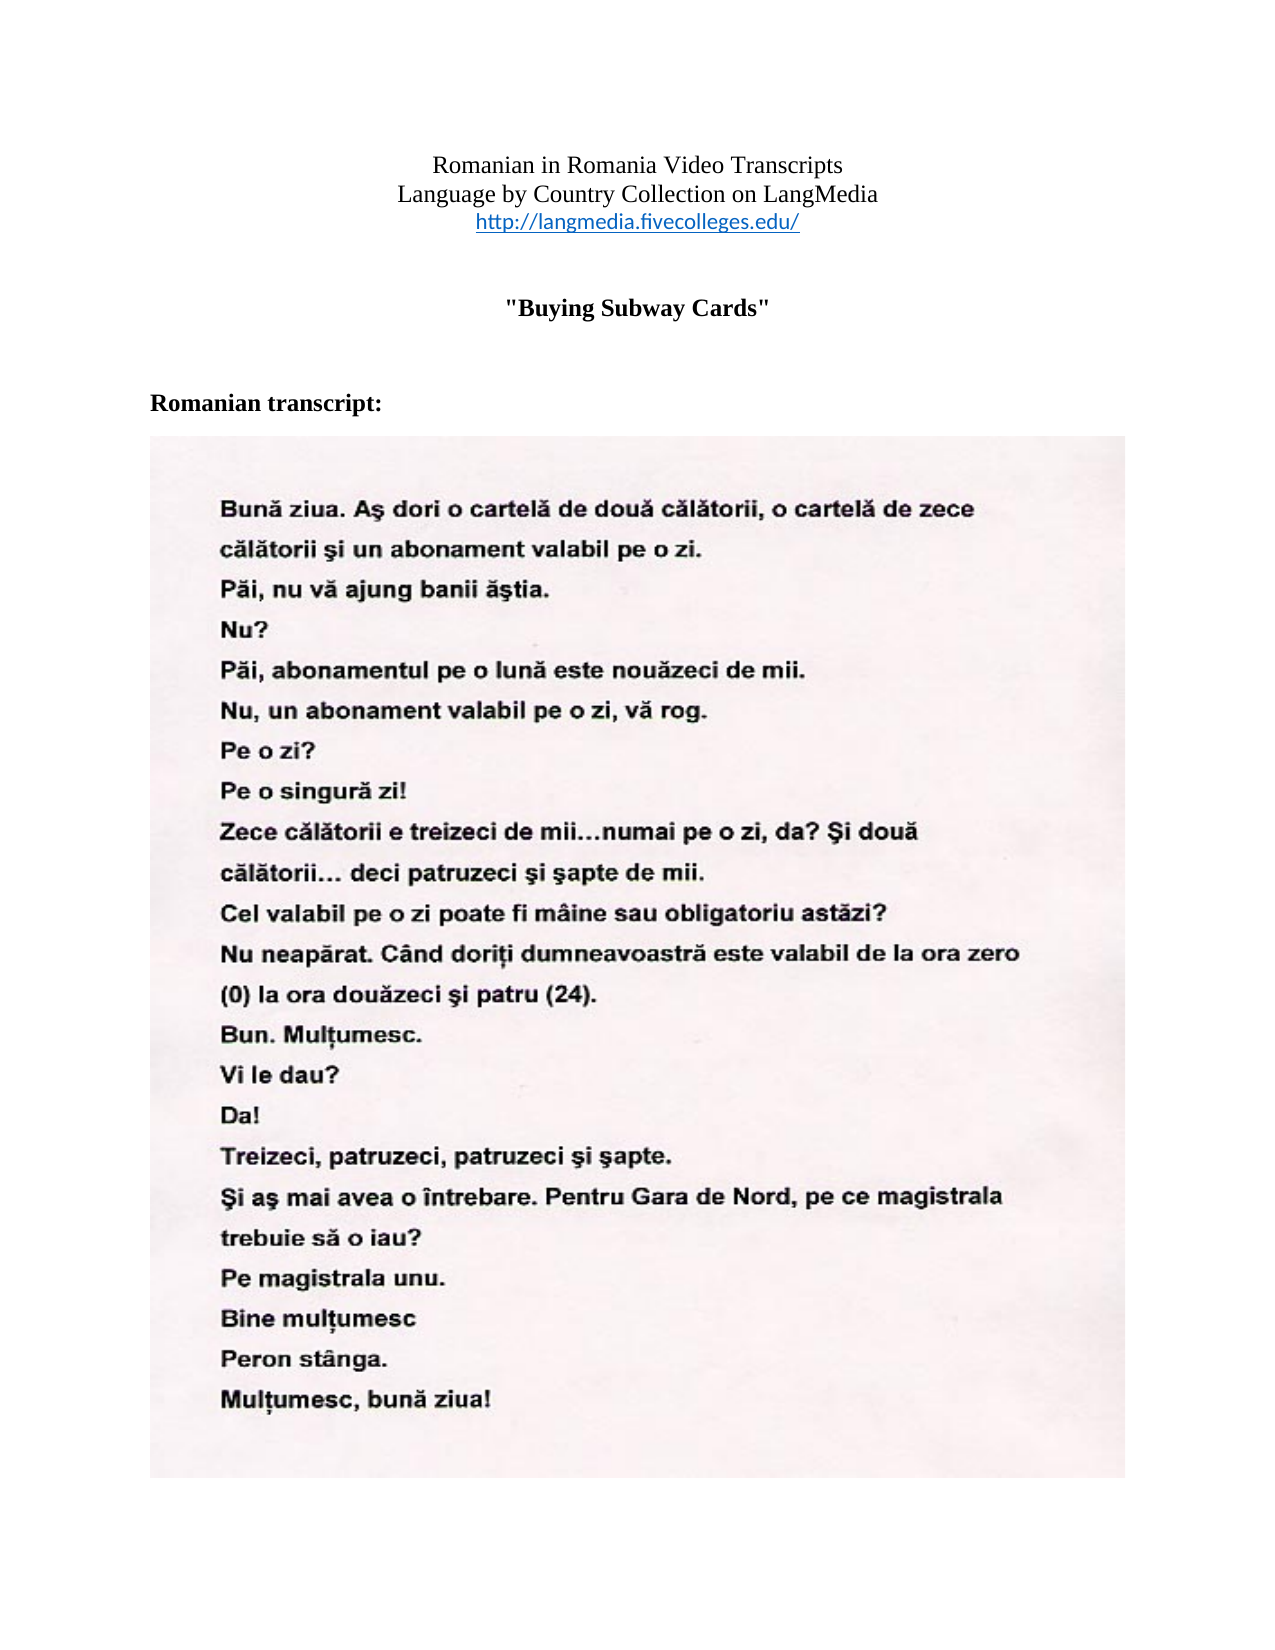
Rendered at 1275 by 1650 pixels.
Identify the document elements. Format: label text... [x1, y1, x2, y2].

text Language by Country Collection on LangMedia [150, 179, 1125, 207]
text Romanian in Romania Video Transcripts [150, 150, 1125, 179]
text http://langmedia.fivecolleges.edu/ [150, 207, 1125, 236]
picture [150, 436, 1125, 1478]
title "Buying Subway Cards" [150, 293, 1125, 322]
title Romanian transcript: [150, 388, 1125, 417]
